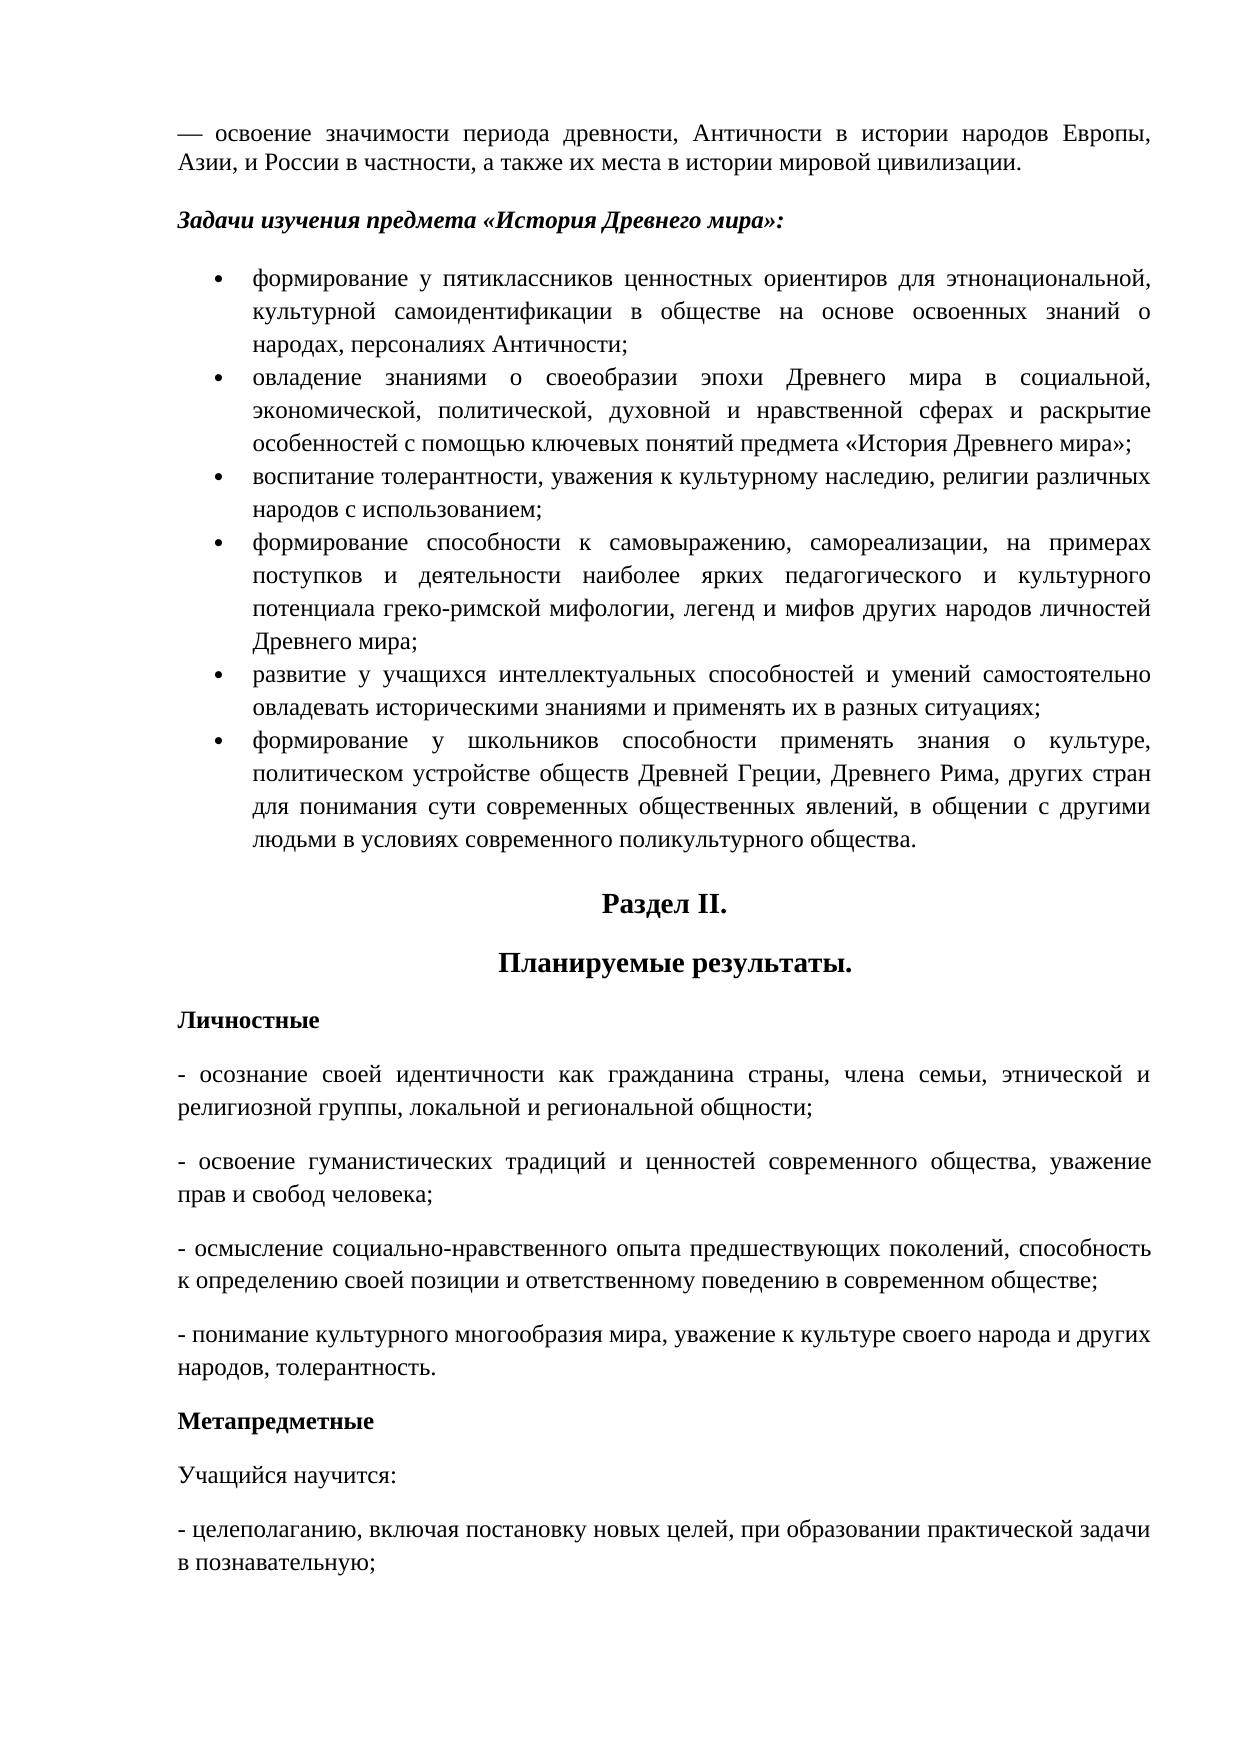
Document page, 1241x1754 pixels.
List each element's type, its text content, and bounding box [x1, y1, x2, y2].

list развитие у учащихся интеллектуальных способностей и умений самостоятельно овладевать историческими знаниями и применять их в разных ситуациях; [215, 659, 1152, 721]
text Раздел II. [177, 886, 1152, 920]
list формирование способности к самовыражению, самореализации, на примерах поступков и деятельности наиболее ярких педагогического и культурного потенциала греко-римской мифологии, легенд и мифов других народов личностей Древнего мира; [215, 527, 1152, 655]
text - осмысление социально-нравственного опыта предшествующих поколений, способность к определению своей позиции и ответственному поведению в современном обществе; [177, 1233, 1152, 1294]
text - понимание культурного многообразия мира, уважение к культуре своего народа и других народов, толерантность. [177, 1319, 1152, 1381]
list овладение знаниями о своеобразии эпохи Древнего мира в социальной, экономической, политической, духовной и нравственной сферах и раскрытие особенностей с помощью ключевых понятий предмета «История Древнего мира»; [215, 362, 1152, 457]
list формирование у пятиклассников ценностных ориентиров для этнонациональной, культурной самоидентификации в обществе на основе освоенных знаний о народах, персоналиях Античности; [215, 263, 1152, 357]
text - освоение гуманистических традиций и ценностей современного общества, уважение прав и свобод человека; [177, 1146, 1152, 1207]
list формирование у школьников способности применять знания о культуре, политическом устройстве обществ Древней Греции, Древнего Рима, других стран для понимания сути современных общественных явлений, в общении с другими людьми в условиях современного поликультурного общества. [215, 725, 1152, 853]
text - осознание своей идентичности как гражданина страны, члена семьи, этнической и религиозной группы, локальной и региональной общности; [177, 1059, 1152, 1121]
text Метапредметные [177, 1406, 1152, 1435]
text - целеполаганию, включая постановку новых целей, при образовании практической задачи в познавательную; [177, 1514, 1152, 1576]
list воспитание толерантности, уважения к культурному наследию, религии различных народов с использованием; [215, 461, 1152, 523]
text Задачи изучения предмета «История Древнего мира»: [177, 205, 1152, 233]
text Личностные [177, 1005, 1152, 1034]
text — освоение значимости периода древности, Античности в истории народов Европы, Азии, и России в частности, а также их места в истории мировой цивилизации. [177, 118, 1152, 176]
text Учащийся научится: [177, 1460, 1152, 1489]
text Планируемые результаты. [177, 946, 1152, 979]
